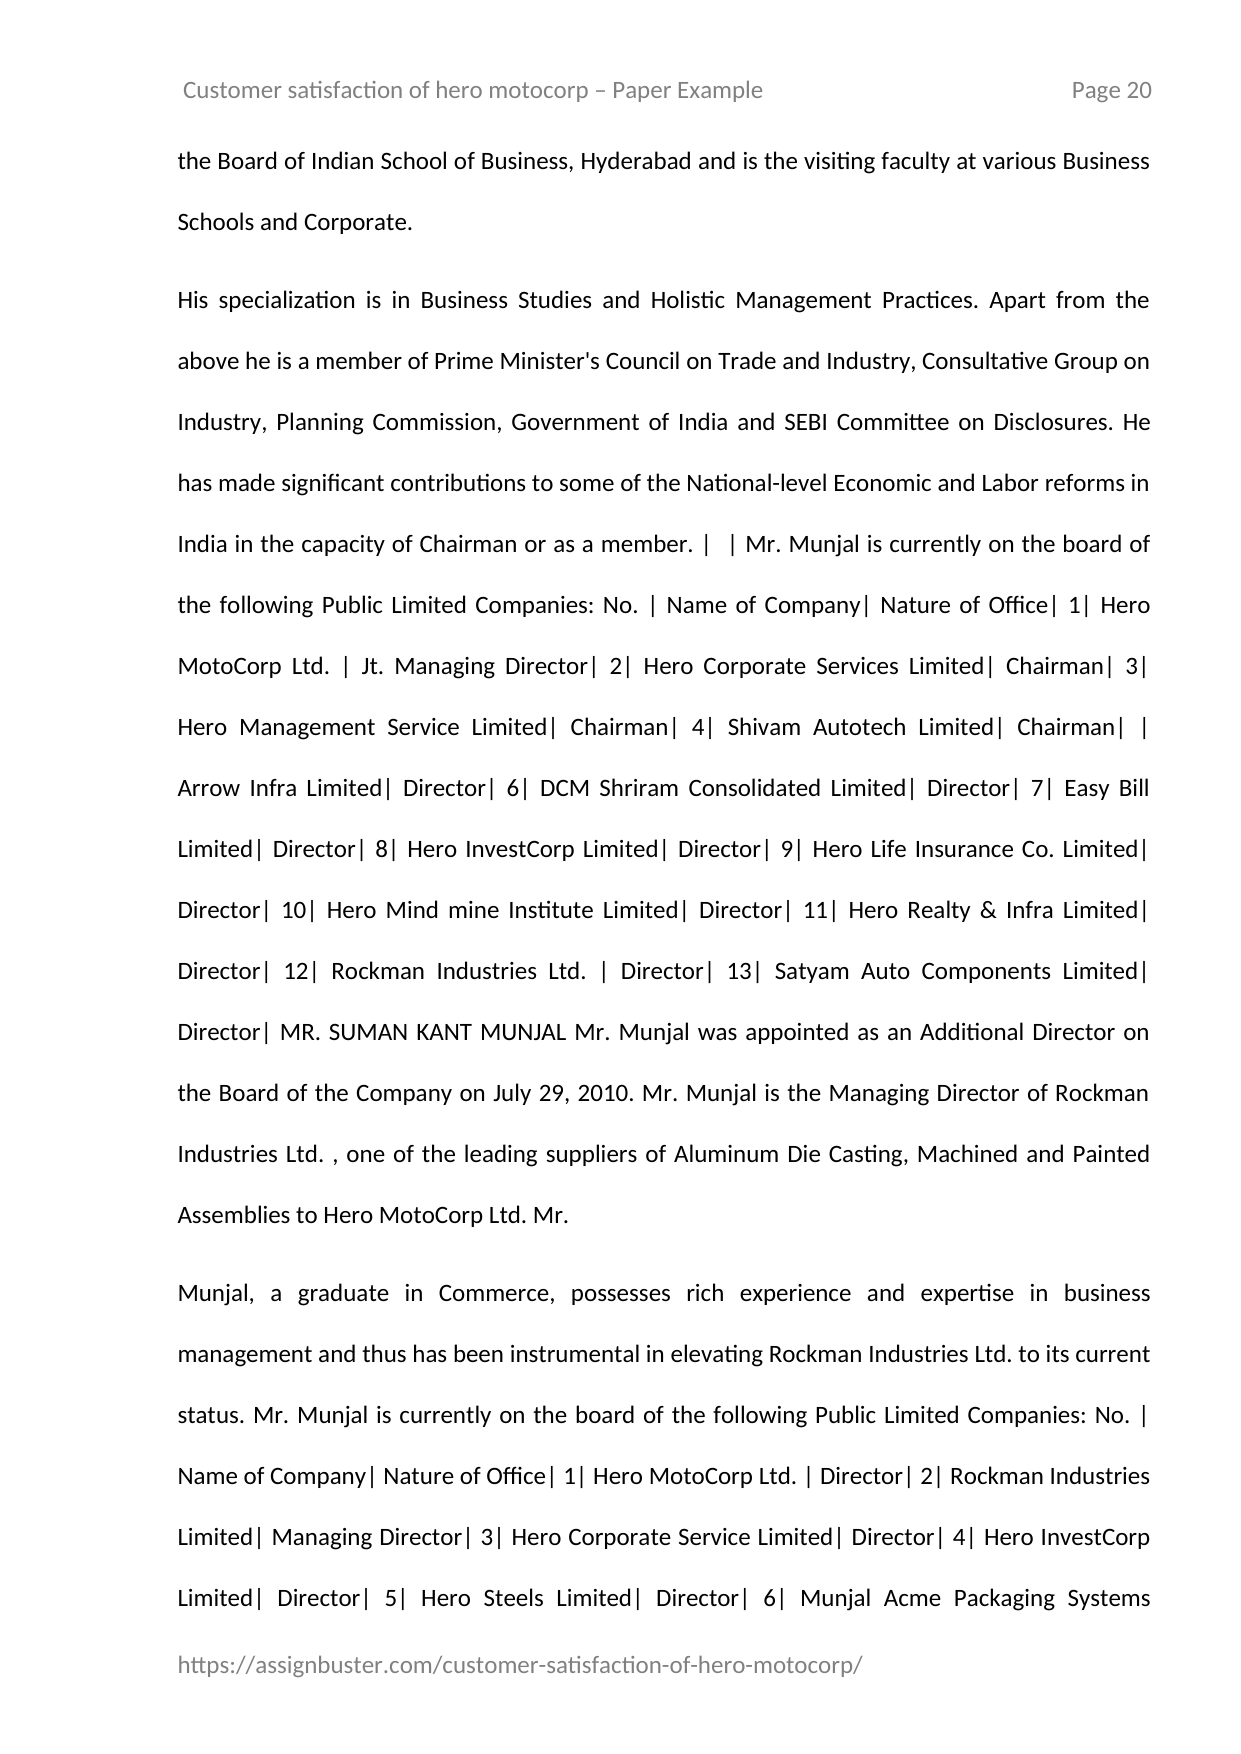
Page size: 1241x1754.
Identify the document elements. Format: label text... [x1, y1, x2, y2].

text His specialization is in Business Studies and Holistic Management Practices. Apart from the above he is a member of Prime Minister's Council on Trade and Industry, Consultative Group on Industry, Planning Commission, Government of India and SEBI Committee on Disclosures. He has made significant contributions to some of the National-level Economic and Labor reforms in India in the capacity of Chairman or as a member. | | Mr. Munjal is currently on the board of the following Public Limited Companies: No. | Name of Company| Nature of Office| 1| Hero MotoCorp Ltd. | Jt. Managing Director| 2| Hero Corporate Services Limited| Chairman| 3| Hero Management Service Limited| Chairman| 4| Shivam Autotech Limited| Chairman| | Arrow Infra Limited| Director| 6| DCM Shriram Consolidated Limited| Director| 7| Easy Bill Limited| Director| 8| Hero InvestCorp Limited| Director| 9| Hero Life Insurance Co. Limited| Director| 10| Hero Mind mine Institute Limited| Director| 11| Hero Realty & Infra Limited| Director| 12| Rockman Industries Ltd. | Director| 13| Satyam Auto Components Limited| Director| MR. SUMAN KANT MUNJAL Mr. Munjal was appointed as an Additional Director on the Board of the Company on July 29, 2010. Mr. Munjal is the Managing Director of Rockman Industries Ltd. , one of the leading suppliers of Aluminum Die Casting, Machined and Painted Assemblies to Hero MotoCorp Ltd. Mr. [177, 284, 1152, 1230]
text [177, 1277, 1152, 1613]
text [177, 145, 1152, 237]
